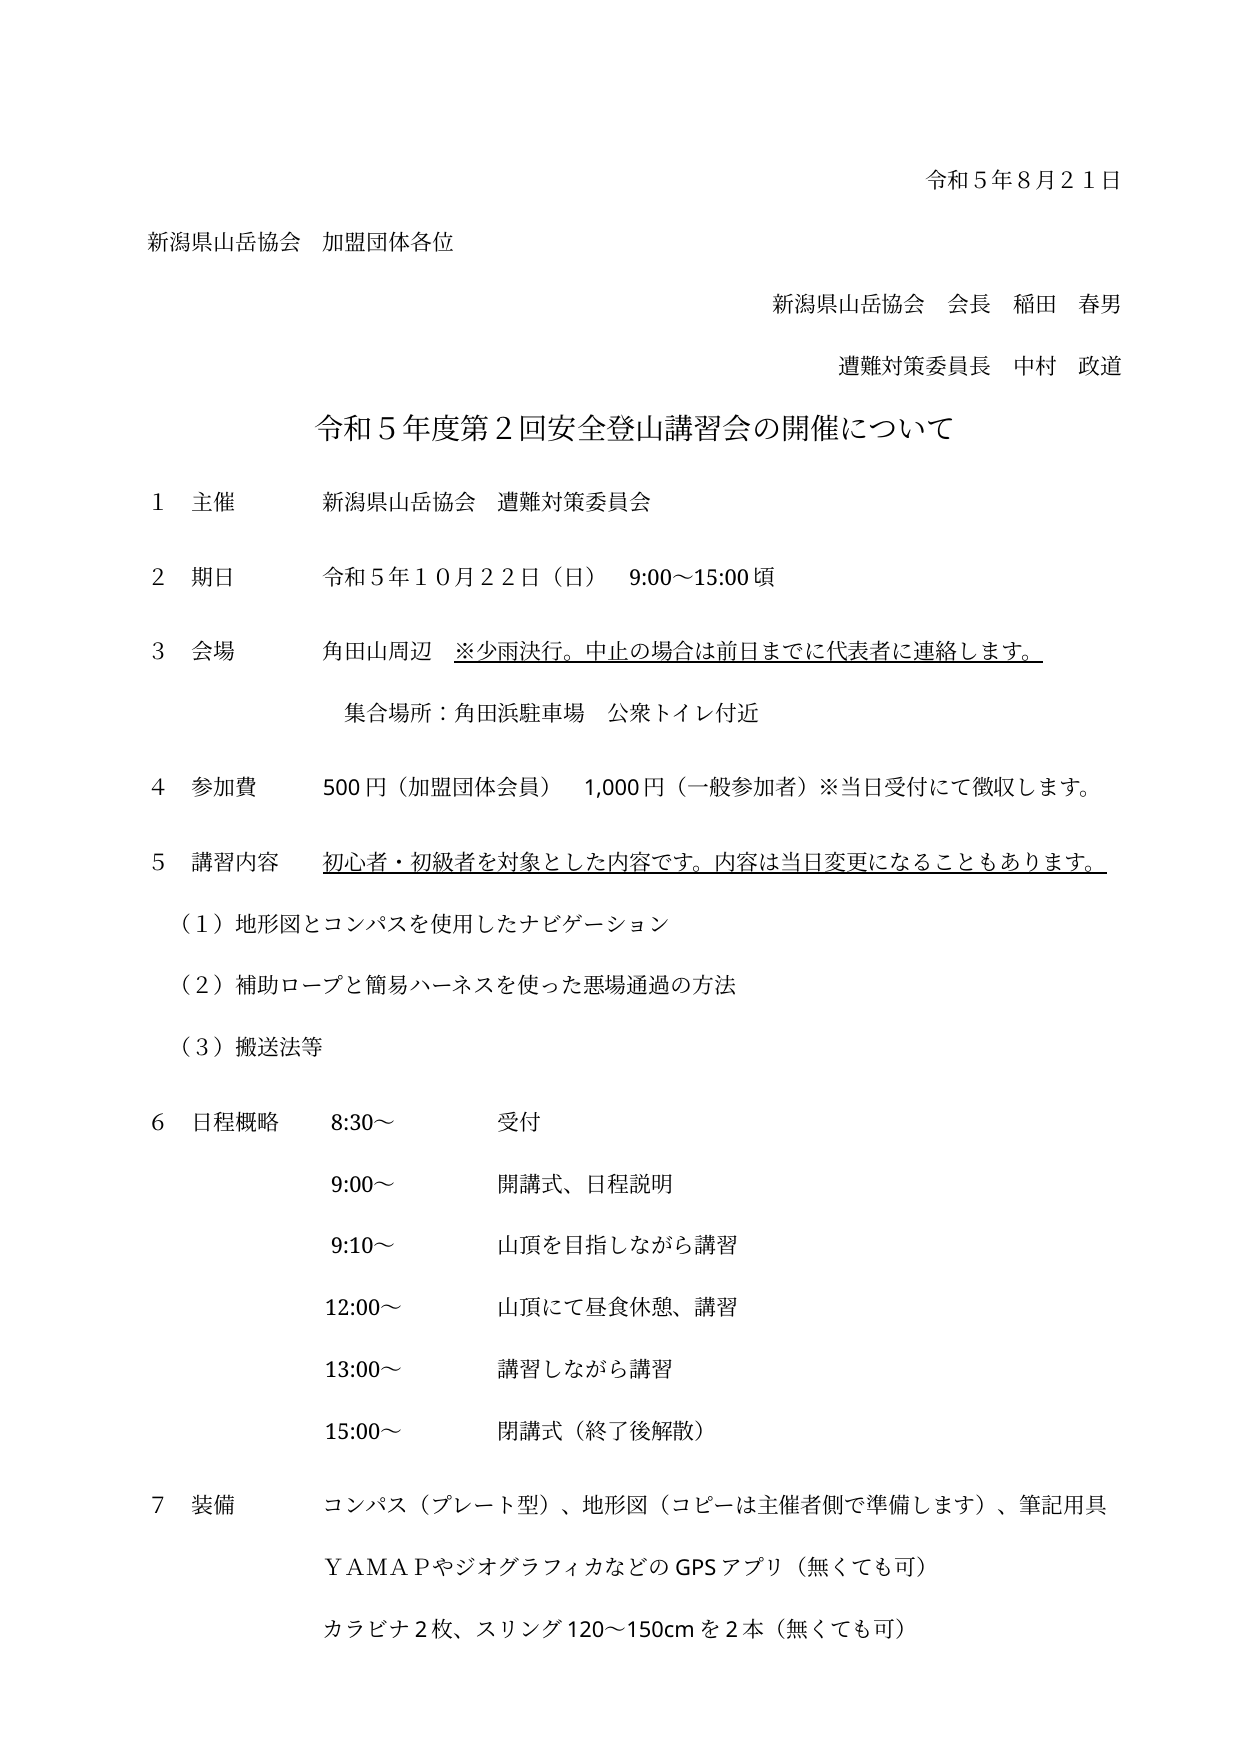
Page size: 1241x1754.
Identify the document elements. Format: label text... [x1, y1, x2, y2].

text ３ 会場 角田山周辺 ※少雨決行。中止の場合は前日までに代表者に連絡します。 [148, 619, 1122, 681]
text （３）搬送法等 [169, 1015, 1122, 1077]
text ＹＡＭＡＰやジオグラフィカなどのGPSアプリ（無くても可） [148, 1535, 1122, 1597]
text ７ 装備 コンパス（プレート型）、地形図（コピーは主催者側で準備します）、筆記用具 [148, 1473, 1122, 1535]
text ４ 参加費 500円（加盟団体会員） 1,000円（一般参加者）※当日受付にて徴収します。 [148, 755, 1122, 817]
text 集合場所：角田浜駐車場 公衆トイレ付近 [148, 681, 1122, 743]
text カラビナ2枚、スリング120～150cmを2本（無くても可） [148, 1597, 1122, 1659]
text １ 主催 新潟県山岳協会 遭難対策委員会 [148, 470, 1122, 532]
text ６ 日程概略 8:30～ 受付 9:00～ 開講式、日程説明 9:10～ 山頂を目指しながら講習 12:00～ 山頂にて昼食休憩、講習 13:00～ 講習しながら講習 15:00～ 閉講式（終了後解散） [148, 1090, 1122, 1461]
text 新潟県山岳協会 加盟団体各位 [148, 210, 1122, 272]
text （１）地形図とコンパスを使用したナビゲーション [169, 892, 1122, 953]
text 令和５年８月２１日 [148, 148, 1122, 210]
text 遭難対策委員長 中村 政道 [148, 334, 1122, 396]
text ２ 期日 令和５年１０月２２日（日） 9:00～15:00頃 [148, 545, 1122, 607]
text 令和５年度第２回安全登山講習会の開催について [148, 396, 1122, 458]
text （２）補助ロープと簡易ハーネスを使った悪場通過の方法 [169, 953, 1122, 1015]
text ５ 講習内容 初心者・初級者を対象とした内容です。内容は当日変更になることもあります。 [148, 830, 1122, 892]
text 新潟県山岳協会 会長 稲田 春男 [148, 272, 1122, 334]
